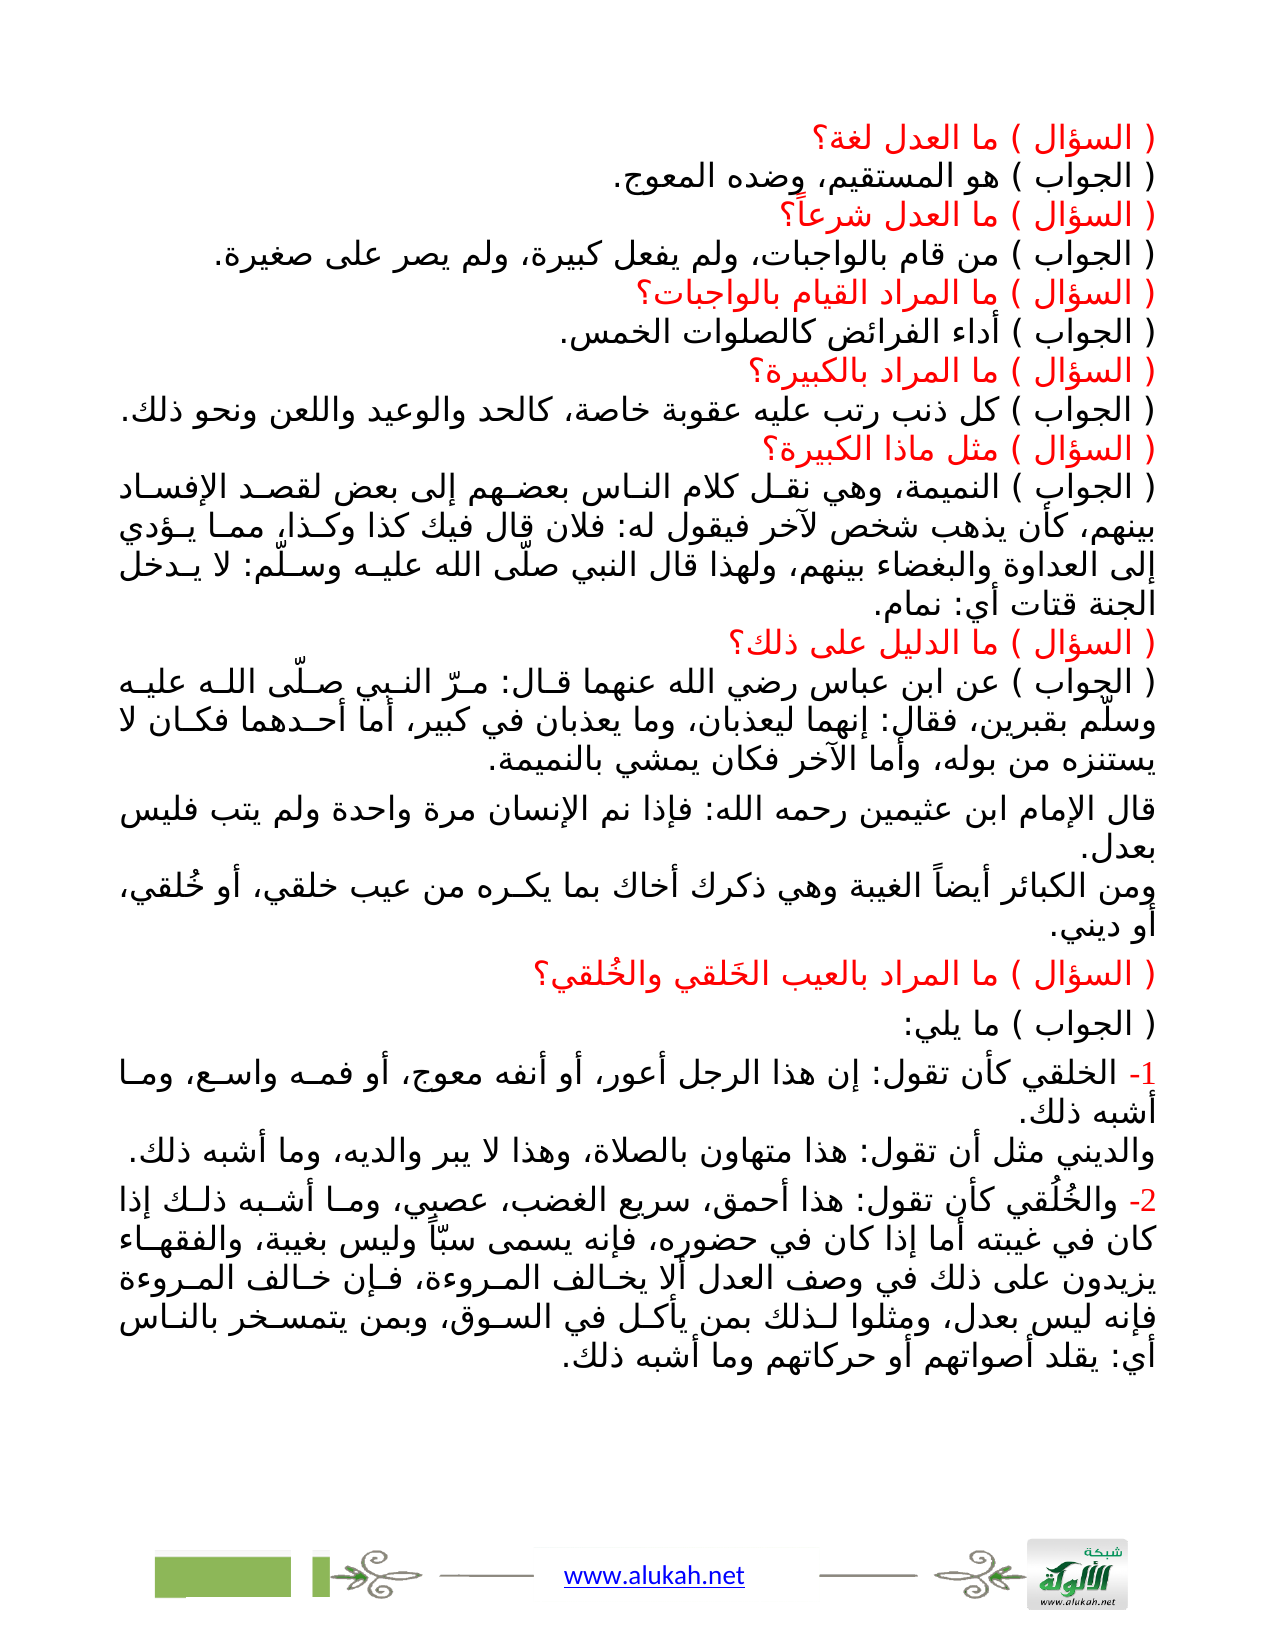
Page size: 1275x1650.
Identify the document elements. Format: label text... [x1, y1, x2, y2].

text 2- والخُلُقي كأن تقول: هذا أحمق، سريع الغضب، عصبي، وما أشبه ذلك إذا كان في غيبته أما إذا كان في حضوره، فإنه يسمى سبّاً وليس بغيبة، والفقهاء يزيدون على ذلك في وصف العدل ألا يخالف المروءة، فإن خالف المروءة فإنه ليس بعدل، ومثلوا لذلك بمن يأكل في السوق، وبمن يتمسخر بالناس أي: يقلد أصواتهم أو حركاتهم وما أشبه ذلك. [118, 1181, 1157, 1375]
text ( الجواب ) من قام بالواجبات، ولم يفعل كبيرة، ولم يصر على صغيرة. [118, 235, 1157, 273]
text ( الجواب ) أداء الفرائض كالصلوات الخمس. ( السؤال ) ما المراد بالكبيرة؟ [118, 312, 1157, 390]
text ( السؤال ) ما المراد القيام بالواجبات؟ [118, 273, 1157, 312]
picture [153, 1535, 1129, 1617]
text ( السؤال ) ما العدل لغة؟ [118, 118, 1157, 157]
text ( السؤال ) مثل ماذا الكبيرة؟ [118, 429, 1157, 468]
text ( الجواب ) هو المستقيم، وضده المعوج. ( السؤال ) ما العدل شرعاً؟ [118, 157, 1157, 235]
text ( الجواب ) كل ذنب رتب عليه عقوبة خاصة، كالحد والوعيد واللعن ونحو ذلك. [118, 390, 1157, 429]
text ( الجواب ) عن ابن عباس رضي الله عنهما قال: مرّ النبي صلّى الله عليه وسلّم بقبرين، فقال: إنهما ليعذبان، وما يعذبان في كبير، أما أحدهما فكان لا يستنزه من بوله، وأما الآخر فكان يمشي بالنميمة. [118, 662, 1157, 779]
text ( الجواب ) ما يلي: [118, 1004, 1157, 1043]
text 1- الخلقي كأن تقول: إن هذا الرجل أعور، أو أنفه معوج، أو فمه واسع، وما أشبه ذلك. والديني مثل أن تقول: هذا متهاون بالصلاة، وهذا لا يبر والديه، وما أشبه ذلك. [118, 1053, 1157, 1170]
text ( السؤال ) ما المراد بالعيب الخَلقي والخُلقي؟ [118, 955, 1157, 994]
text ( الجواب ) النميمة، وهي نقل كلام الناس بعضهم إلى بعض لقصد الإفساد بينهم، كأن يذهب شخص لآخر فيقول له: فلان قال فيك كذا وكذا، مما يؤدي إلى العداوة والبغضاء بينهم، ولهذا قال النبي صلّى الله عليه وسلّم: لا يدخل الجنة قتات أي: نمام. [118, 468, 1157, 623]
text قال الإمام ابن عثيمين رحمه الله: فإذا نم الإنسان مرة واحدة ولم يتب فليس بعدل. ومن الكبائر أيضاً الغيبة وهي ذكرك أخاك بما يكره من عيب خلقي، أو خُلقي، أو ديني. [118, 789, 1157, 944]
text ( السؤال ) ما الدليل على ذلك؟ [118, 623, 1157, 662]
